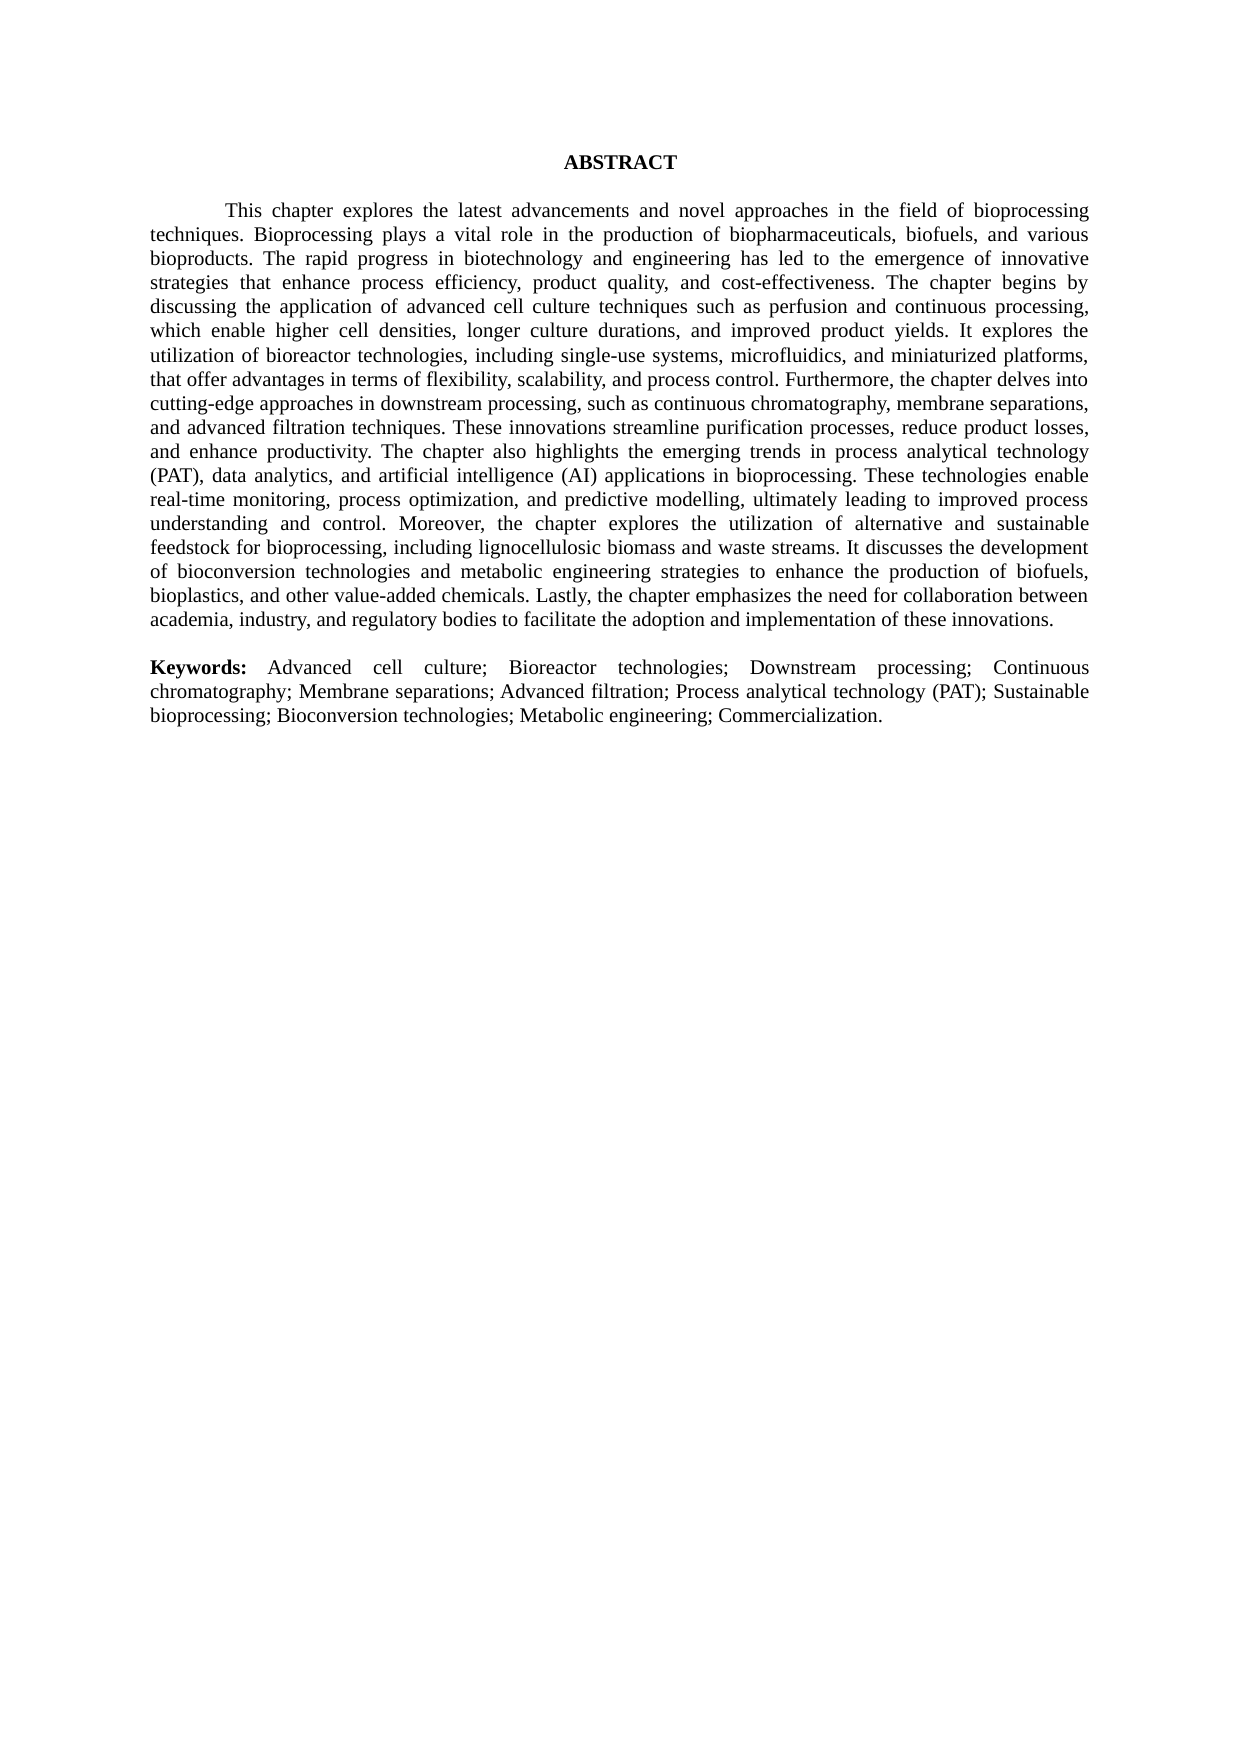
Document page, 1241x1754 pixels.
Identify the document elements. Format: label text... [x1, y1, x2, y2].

list Keywords: Advanced cell culture; Bioreactor technologies; Downstream processing; Continuous chromatography; Membrane separations; Advanced filtration; Process analytical technology (PAT); Sustainable bioprocessing; Bioconversion technologies; Metabolic engineering; Commercialization. [150, 655, 1090, 727]
list This chapter explores the latest advancements and novel approaches in the field of bioprocessing techniques. Bioprocessing plays a vital role in the production of biopharmaceuticals, biofuels, and various bioproducts. The rapid progress in biotechnology and engineering has led to the emergence of innovative strategies that enhance process efficiency, product quality, and cost-effectiveness. The chapter begins by discussing the application of advanced cell culture techniques such as perfusion and continuous processing, which enable higher cell densities, longer culture durations, and improved product yields. It explores the utilization of bioreactor technologies, including single-use systems, microfluidics, and miniaturized platforms, that offer advantages in terms of flexibility, scalability, and process control. Furthermore, the chapter delves into cutting-edge approaches in downstream processing, such as continuous chromatography, membrane separations, and advanced filtration techniques. These innovations streamline purification processes, reduce product losses, and enhance productivity. The chapter also highlights the emerging trends in process analytical technology (PAT), data analytics, and artificial intelligence (AI) applications in bioprocessing. These technologies enable real-time monitoring, process optimization, and predictive modelling, ultimately leading to improved process understanding and control. Moreover, the chapter explores the utilization of alternative and sustainable feedstock for bioprocessing, including lignocellulosic biomass and waste streams. It discusses the development of bioconversion technologies and metabolic engineering strategies to enhance the production of biofuels, bioplastics, and other value-added chemicals. Lastly, the chapter emphasizes the need for collaboration between academia, industry, and regulatory bodies to facilitate the adoption and implementation of these innovations. [150, 198, 1090, 631]
list ABSTRACT [150, 150, 1090, 174]
